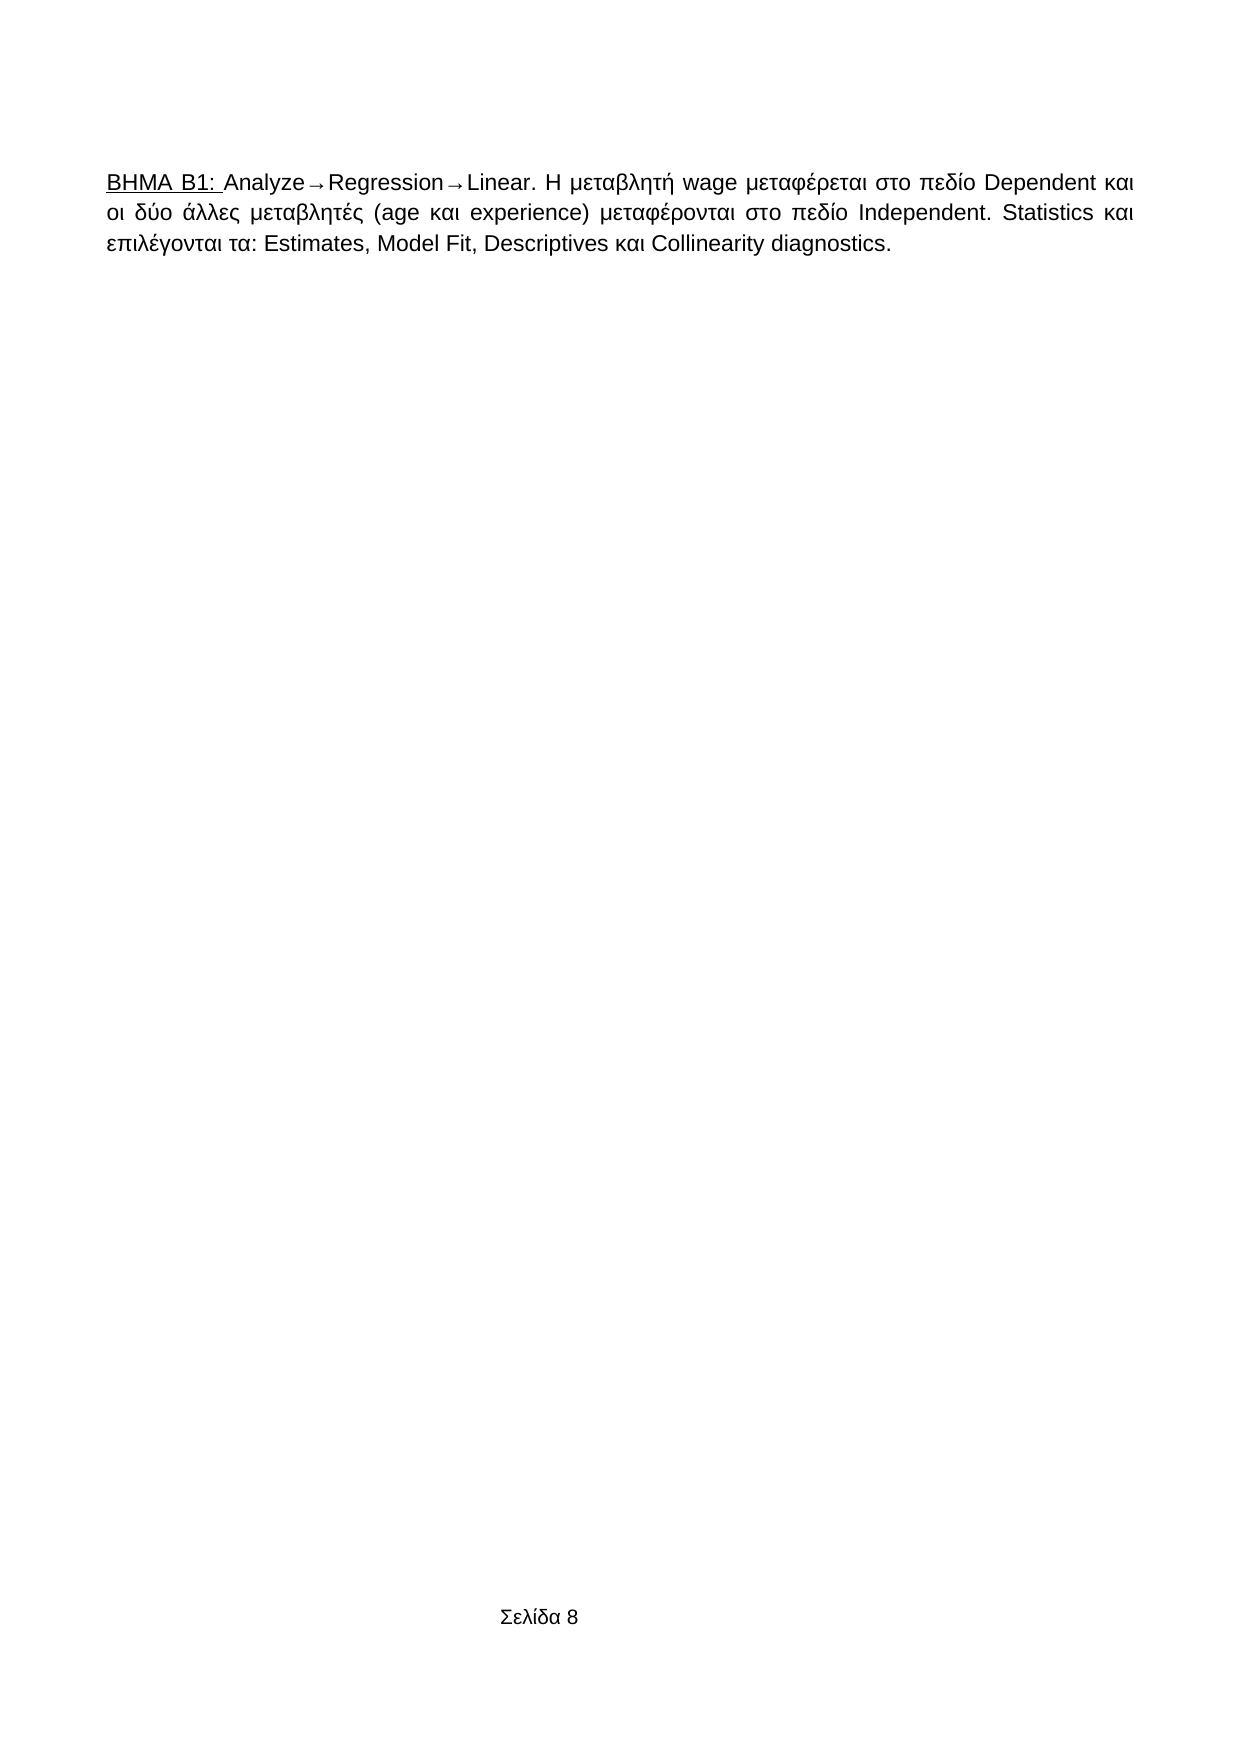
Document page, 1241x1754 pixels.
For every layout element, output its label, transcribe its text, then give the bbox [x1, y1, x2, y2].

text ΒΗΜΑ Β1: Analyze→Regression→Linear. Η μεταβλητή wage μεταφέρεται στο πεδίο Dependent και οι δύο άλλες μεταβλητές (age και experience) μεταφέρονται στo πεδίο Independent. Statistics και επιλέγονται τα: Estimates, Model Fit, Descriptives και Collinearity diagnostics. [106, 169, 1134, 256]
